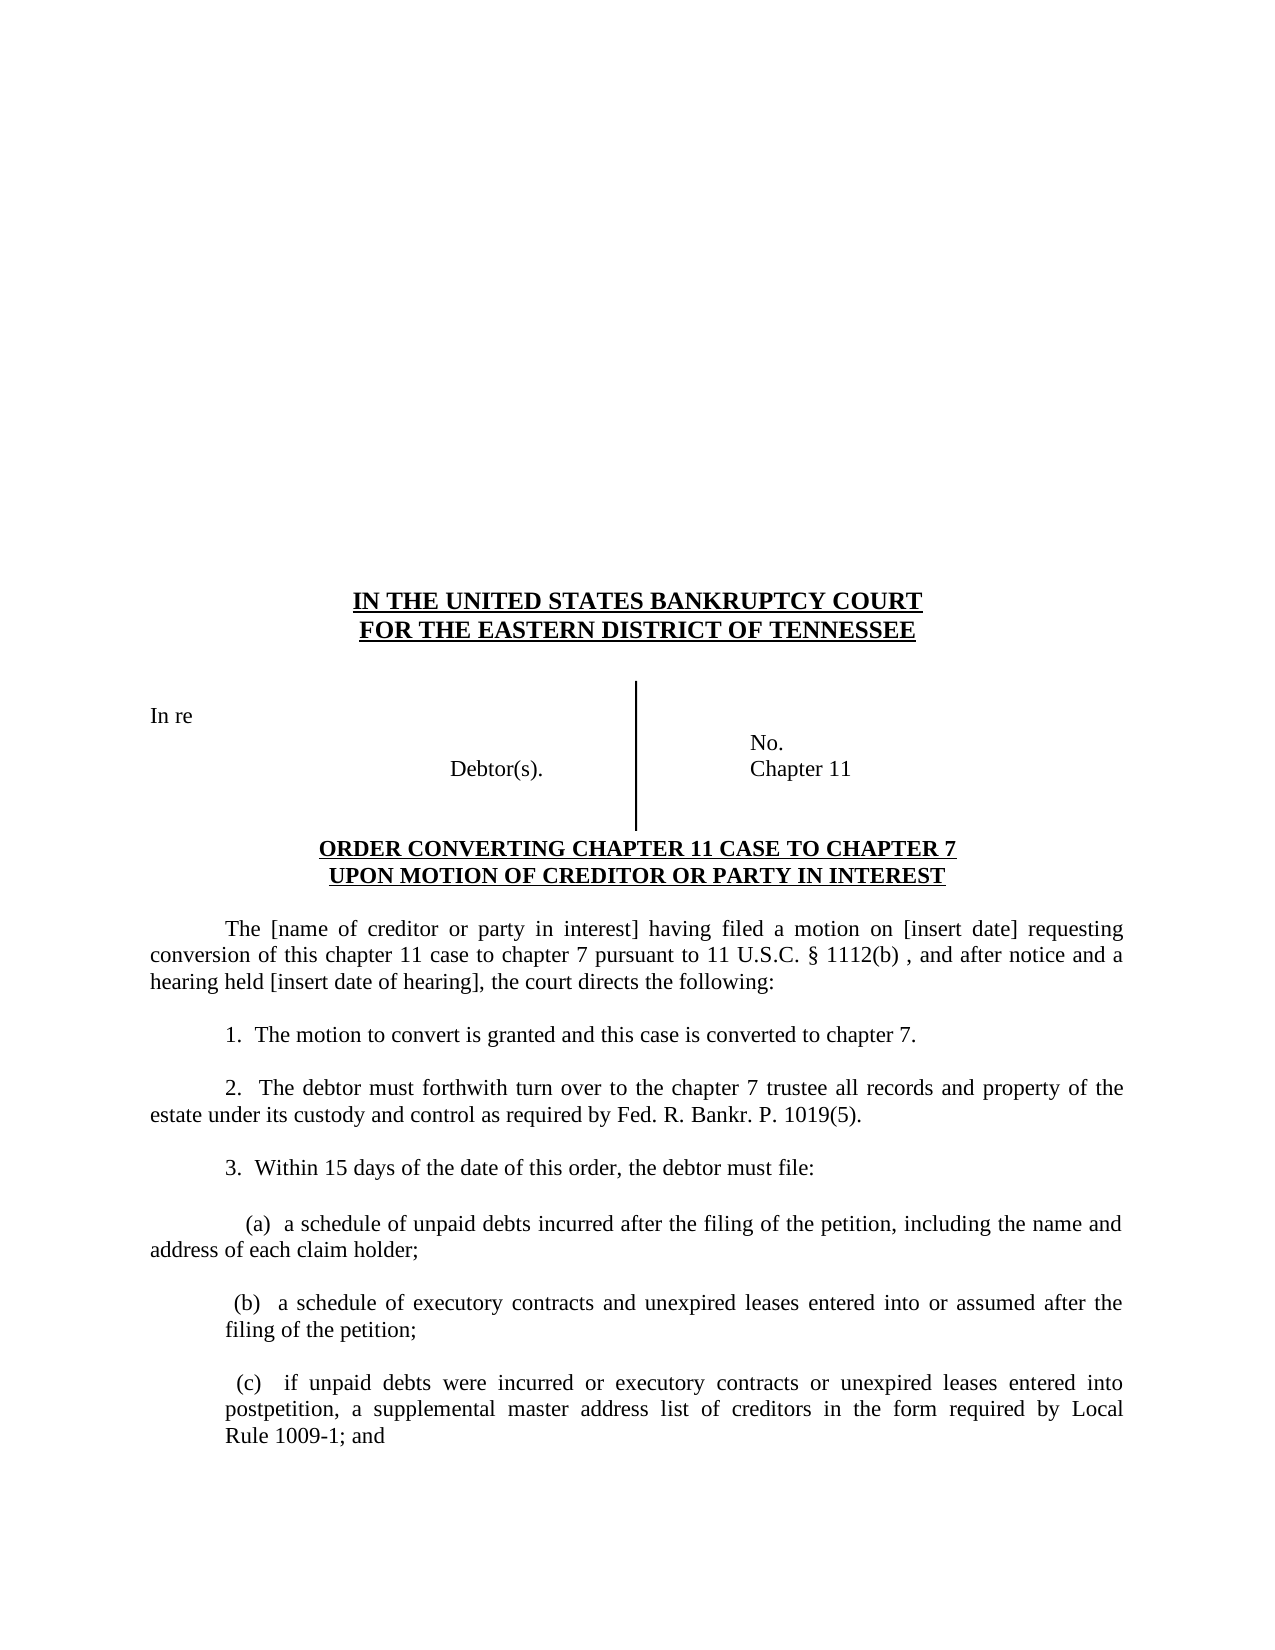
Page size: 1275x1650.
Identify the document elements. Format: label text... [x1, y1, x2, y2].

text IN THE UNITED STATES BANKRUPTCY COURT [150, 586, 1125, 615]
text In re [150, 702, 1125, 729]
text UPON MOTION OF CREDITOR OR PARTY IN INTEREST [150, 862, 1125, 888]
text (a) a schedule of unpaid debts incurred after the filing of the petition, including the name and address of each claim holder; [150, 1209, 1125, 1262]
text ORDER CONVERTING CHAPTER 11 CASE TO CHAPTER 7 [150, 835, 1125, 862]
text Debtor(s). Chapter 11 [150, 755, 1125, 782]
text FOR THE EASTERN DISTRICT OF TENNESSEE [150, 615, 1125, 644]
text (c) if unpaid debts were incurred or executory contracts or unexpired leases entered into postpetition, a supplemental master address list of creditors in the form required by Local Rule 1009-1; and [225, 1369, 1125, 1448]
text 2. The debtor must forthwith turn over to the chapter 7 trustee all records and property of the estate under its custody and control as required by Fed. R. Bankr. P. 1019(5). [150, 1074, 1125, 1127]
text 3. Within 15 days of the date of this order, the debtor must file: [150, 1154, 1125, 1180]
text The [name of creditor or party in interest] having filed a motion on [insert date] requesting conversion of this chapter 11 case to chapter 7 pursuant to 11 U.S.C. § 1112(b) , and after notice and a hearing held [insert date of hearing], the court directs the following: [150, 915, 1125, 994]
text 1. The motion to convert is granted and this case is converted to chapter 7. [150, 1021, 1125, 1047]
text (b) a schedule of executory contracts and unexpired leases entered into or assumed after the filing of the petition; [225, 1289, 1125, 1342]
text No. [675, 729, 1125, 755]
